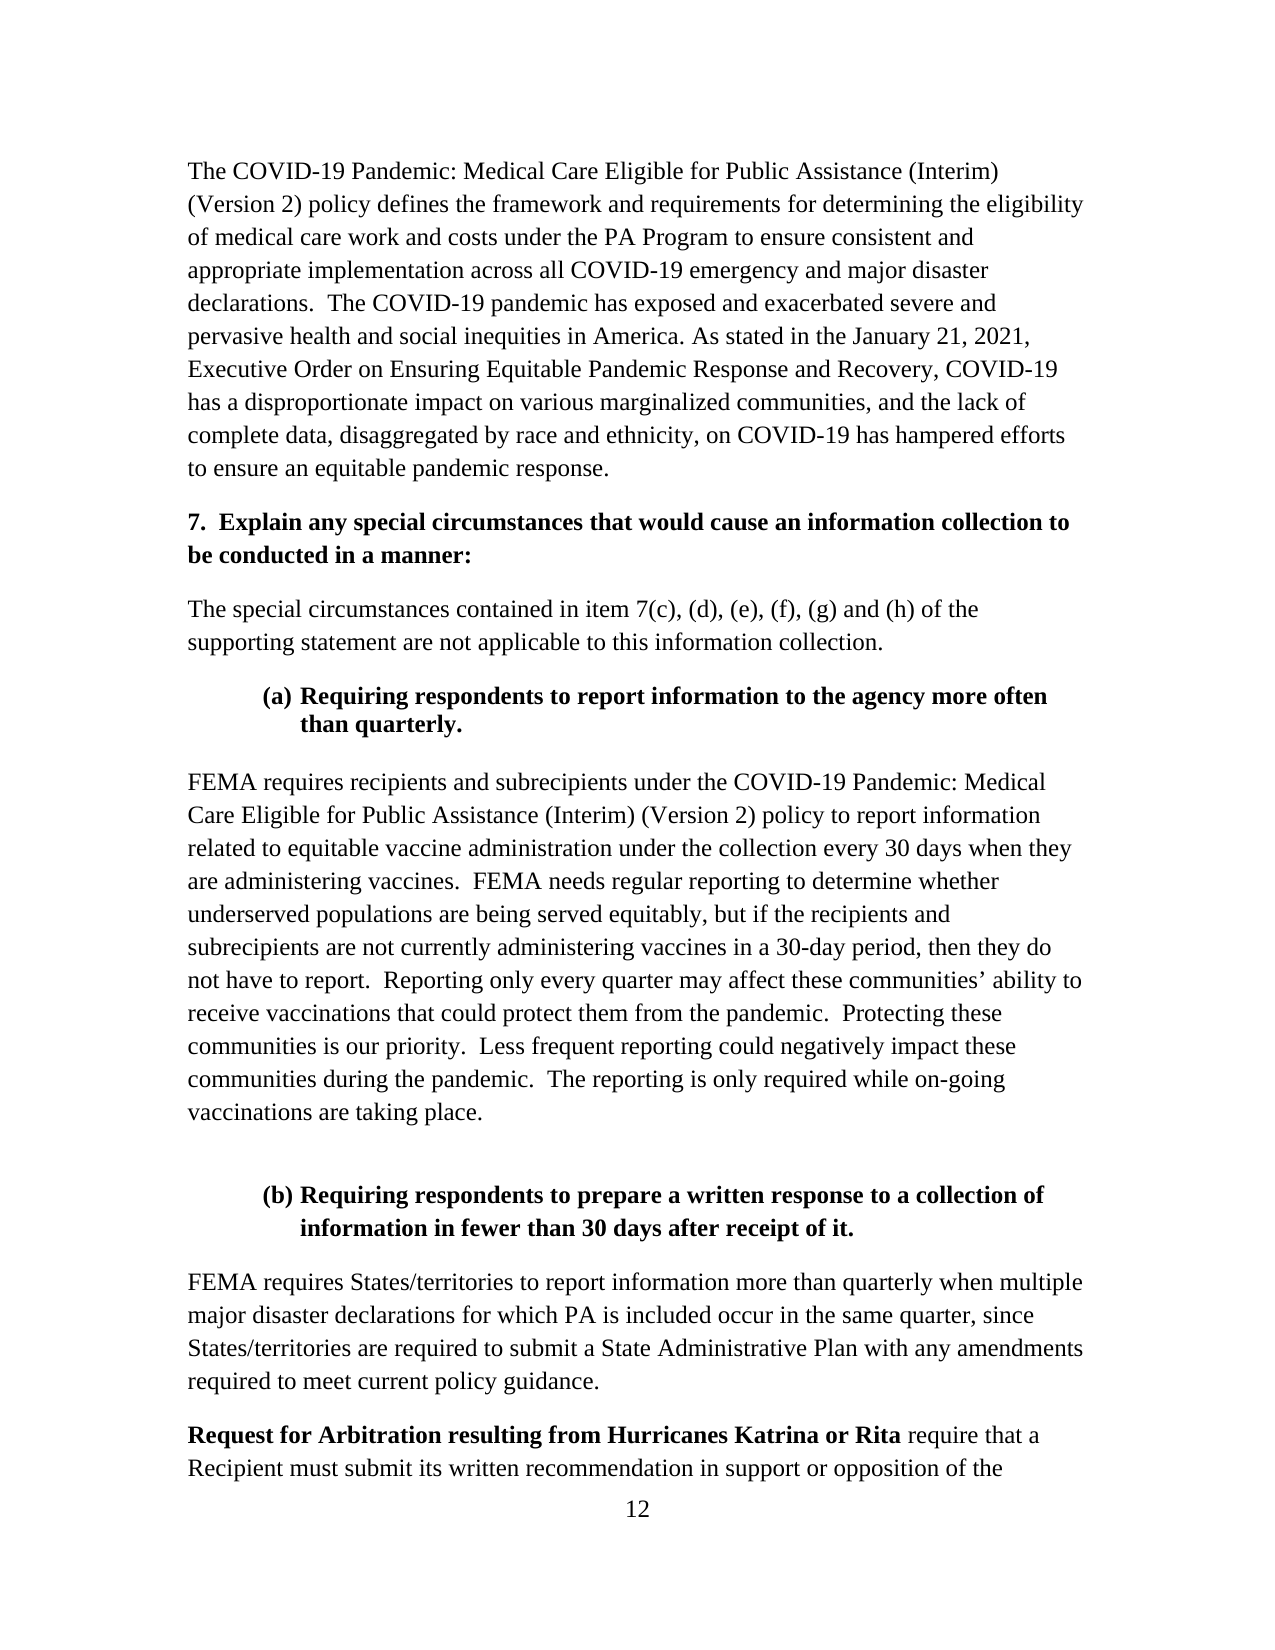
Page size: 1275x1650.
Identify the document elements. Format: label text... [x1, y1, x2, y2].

list Requiring respondents to prepare a written response to a collection of information in fewer than 30 days after receipt of it. [262, 1180, 1087, 1242]
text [187, 1420, 1087, 1481]
text FEMA requires recipients and subrecipients under the COVID-19 Pandemic: Medical Care Eligible for Public Assistance (Interim) (Version 2) policy to report information related to equitable vaccine administration under the collection every 30 days when they are administering vaccines. FEMA needs regular reporting to determine whether underserved populations are being served equitably, but if the recipients and subrecipients are not currently administering vaccines in a 30-day period, then they do not have to report. Reporting only every quarter may affect these communities’ ability to receive vaccinations that could protect them from the pandemic. Protecting these communities is our priority. Less frequent reporting could negatively impact these communities during the pandemic. The reporting is only required while on-going vaccinations are taking place. [187, 767, 1087, 1126]
text FEMA requires States/territories to report information more than quarterly when multiple major disaster declarations for which PA is included occur in the same quarter, since States/territories are required to submit a State Administrative Plan with any amendments required to meet current policy guidance. [187, 1267, 1087, 1394]
text The COVID-19 Pandemic: Medical Care Eligible for Public Assistance (Interim) (Version 2) policy defines the framework and requirements for determining the eligibility of medical care work and costs under the PA Program to ensure consistent and appropriate implementation across all COVID-19 emergency and major disaster declarations. The COVID-19 pandemic has exposed and exacerbated severe and pervasive health and social inequities in America. As stated in the January 21, 2021, Executive Order on Ensuring Equitable Pandemic Response and Recovery, COVID-19 has a disproportionate impact on various marginalized communities, and the lack of complete data, disaggregated by race and ethnicity, on COVID-19 has hampered efforts to ensure an equitable pandemic response. [187, 156, 1087, 482]
text 7. Explain any special circumstances that would cause an information collection to be conducted in a manner: [187, 507, 1087, 569]
text The special circumstances contained in item 7(c), (d), (e), (f), (g) and (h) of the supporting statement are not applicable to this information collection. [187, 594, 1087, 656]
list Requiring respondents to report information to the agency more often than quarterly. [262, 681, 1087, 738]
